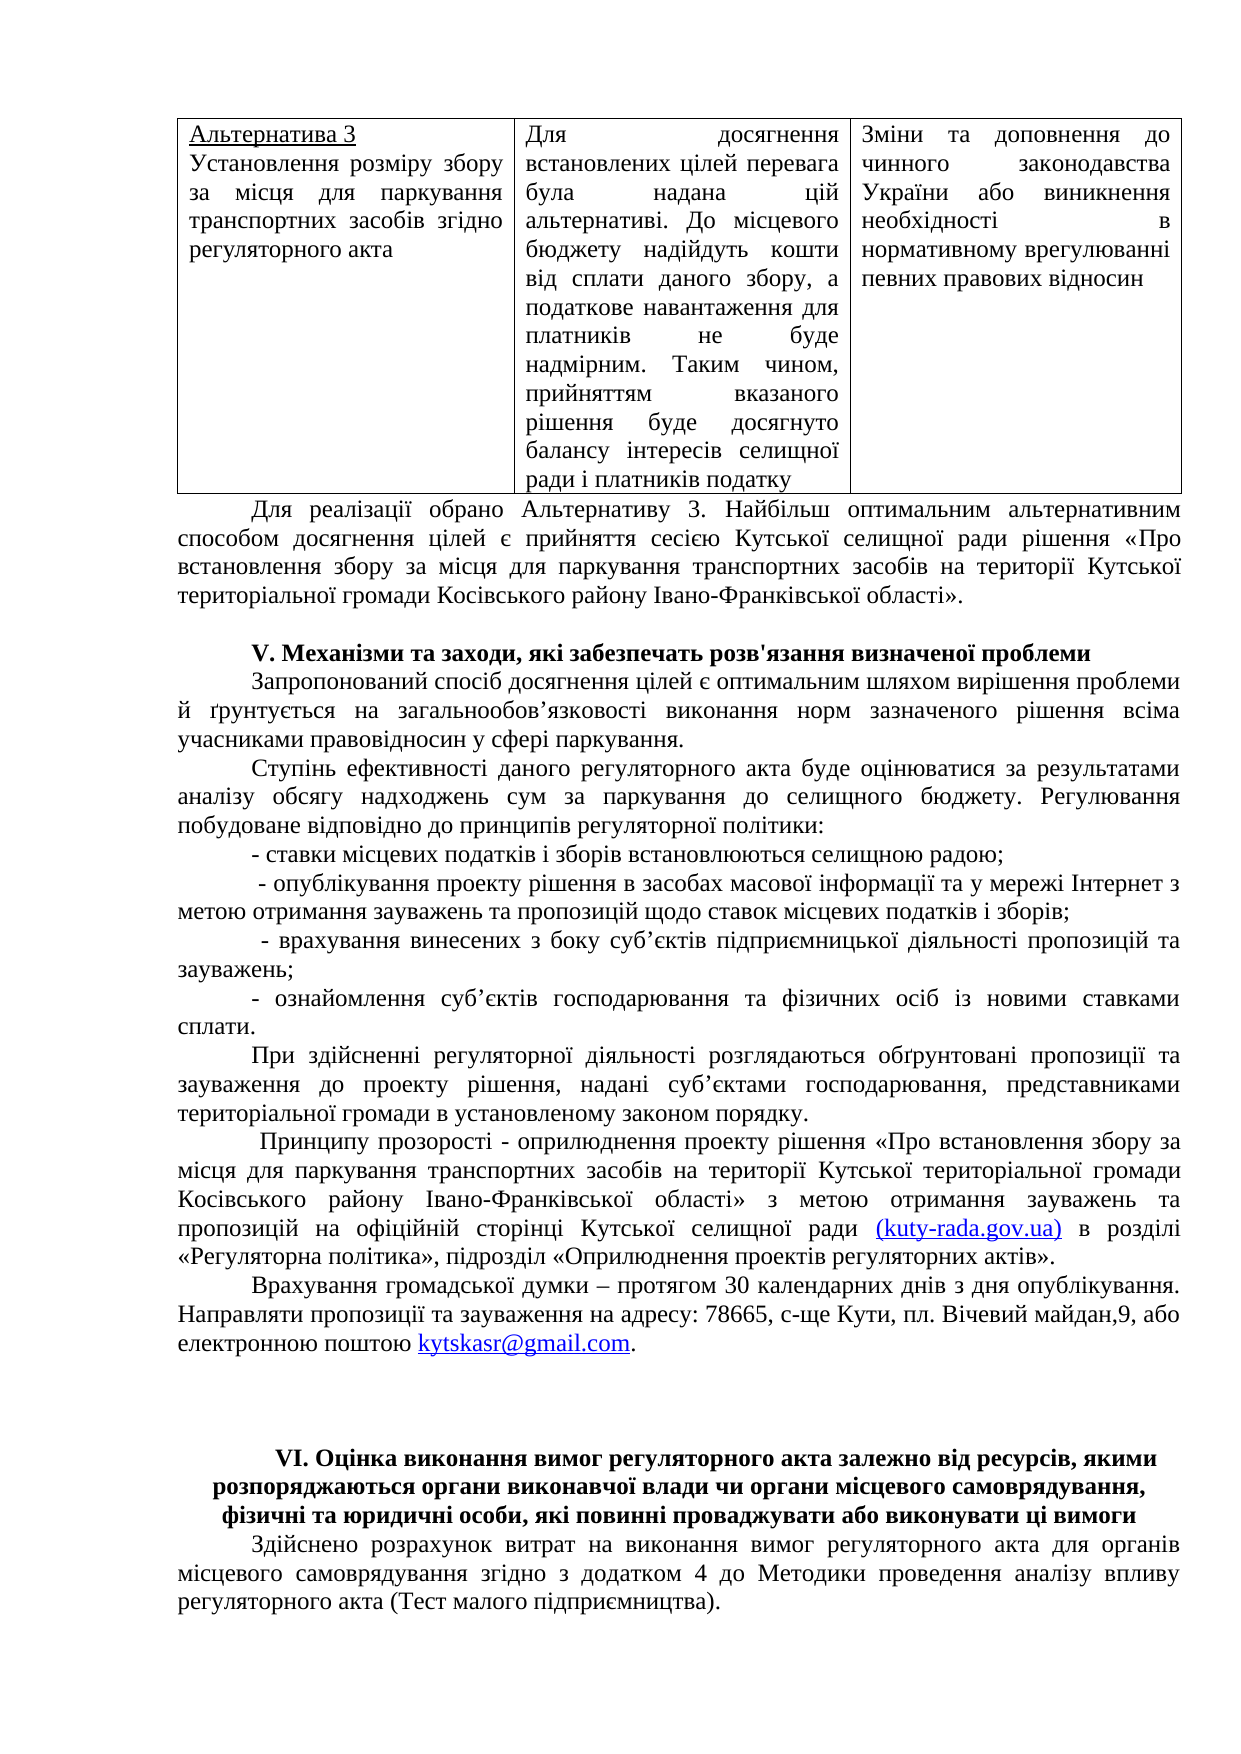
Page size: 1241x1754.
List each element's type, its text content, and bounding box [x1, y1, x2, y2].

text Здійснено розрахунок витрат на виконання вимог регуляторного акта для органів місцевого самоврядування згідно з додатком 4 до Методики проведення аналізу впливу регуляторного акта (Тест малого підприємництва). [177, 1529, 1181, 1615]
text Ступінь ефективності даного регуляторного акта буде оцінюватися за результатами аналізу обсягу надходжень сум за паркування до селищного бюджету. Регулювання побудоване відповідно до принципів регуляторної політики: [177, 753, 1181, 839]
table_cell Для досягнення встановлених цілей перевага була надана цій альтернативі. До місцевого бюджету надійдуть кошти від сплати даного збору, а податкове навантаження для платників не буде надмірним. Таким чином, прийняттям вказаного рішення буде досягнуто балансу інтересів селищної ради і платників податку [515, 119, 850, 493]
table_cell Зміни та доповнення до чинного законодавства України або виникнення необхідності в нормативному врегулюванні певних правових відносин [851, 119, 1181, 493]
text - ставки місцевих податків і зборів встановлюються селищною радою; [177, 839, 1181, 868]
table_cell Альтернатива 3 Установлення розміру збору за місця для паркування транспортних засобів згідно регуляторного акта [178, 119, 514, 493]
text - ознайомлення суб’єктів господарювання та фізичних осіб із новими ставками сплати. [177, 983, 1181, 1040]
text - опублікування проекту рішення в засобах масової інформації та у мережі Інтернет з метою отримання зауважень та пропозицій щодо ставок місцевих податків і зборів; [177, 868, 1181, 925]
text Запропонований спосіб досягнення цілей є оптимальним шляхом вирішення проблеми й ґрунтується на загальнообов’язковості виконання норм зазначеного рішення всіма учасниками правовідносин у сфері паркування. [177, 666, 1181, 753]
text При здійсненні регуляторної діяльності розглядаються обґрунтовані пропозиції та зауваження до проекту рішення, надані суб’єктами господарювання, представниками територіальної громади в установленому законом порядку. [177, 1040, 1181, 1126]
text VI. Оцінка виконання вимог регуляторного акта залежно від ресурсів, якими розпоряджаються органи виконавчої влади чи органи місцевого самоврядування, фізичні та юридичні особи, які повинні проваджувати або виконувати ці вимоги [177, 1443, 1181, 1529]
text V. Механізми та заходи, які забезпечать розв'язання визначеної проблеми [177, 638, 1181, 666]
text - врахування винесених з боку суб’єктів підприємницької діяльності пропозицій та зауважень; [177, 925, 1181, 983]
text Принципу прозорості - оприлюднення проекту рішення «Про встановлення збору за місця для паркування транспортних засобів на території Кутської територіальної громади Косівського району Івано-Франківської області» з метою отримання зауважень та пропозицій на офіційній сторінці Кутської селищної ради (kuty-rada.gov.ua) в розділі «Регуляторна політика», підрозділ «Оприлюднення проектів регуляторних актів». [177, 1126, 1181, 1270]
text Для реалізації обрано Альтернативу 3. Найбільш оптимальним альтернативним способом досягнення цілей є прийняття сесією Кутської селищної ради рішення «Про встановлення збору за місця для паркування транспортних засобів на території Кутської територіальної громади Косівського району Івано-Франківської області». [177, 494, 1181, 609]
text Врахування громадської думки – протягом 30 календарних днів з дня опублікування. Направляти пропозиції та зауваження на адресу: 78665, с-ще Кути, пл. Вічевий майдан,9, або електронною поштою kytskasr@gmail.com. [177, 1270, 1181, 1356]
